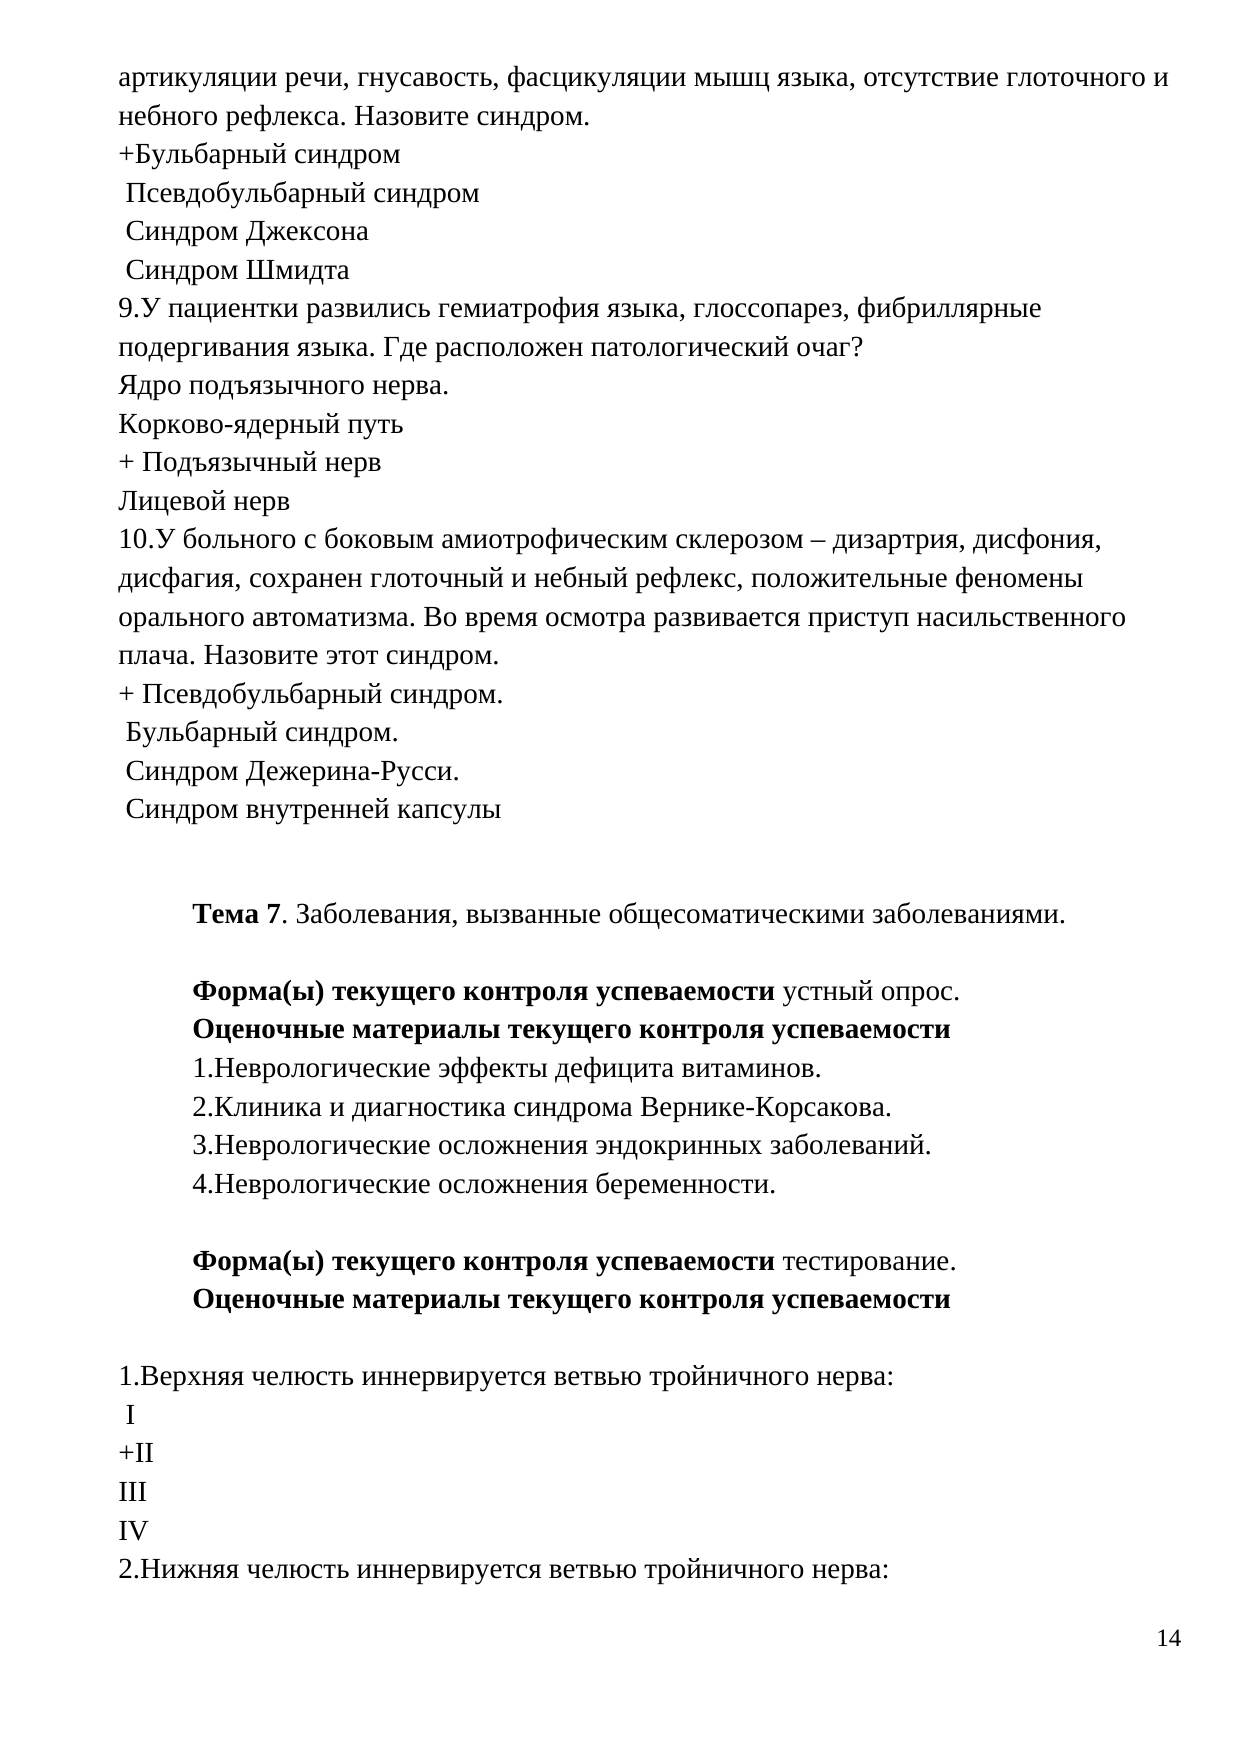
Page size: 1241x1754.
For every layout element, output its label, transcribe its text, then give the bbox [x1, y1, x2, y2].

text Форма(ы) текущего контроля успеваемости устный опрос. [118, 973, 1181, 1007]
text + Псевдобульбарный синдром. [118, 676, 1181, 709]
text 9.У пациентки развились гемиатрофия языка, глоссопарез, фибриллярные подергивания языка. Где расположен патологический очаг? [118, 290, 1181, 362]
text III [118, 1474, 1181, 1508]
text Синдром Джексона [118, 213, 1181, 247]
text 1.Верхняя челюсть иннервируется ветвью тройничного нерва: [118, 1358, 1181, 1392]
text Бульбарный синдром. [118, 714, 1181, 748]
text Псевдобульбарный синдром [118, 175, 1181, 208]
text Форма(ы) текущего контроля успеваемости тестирование. [118, 1243, 1181, 1276]
text 1.Неврологические эффекты дефицита витаминов. [118, 1050, 1181, 1084]
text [118, 59, 1181, 131]
text Синдром Дежерина-Русси. [118, 753, 1181, 786]
text I [118, 1397, 1181, 1431]
text Оценочные материалы текущего контроля успеваемости [118, 1012, 1181, 1045]
text Синдром внутренней капсулы [118, 791, 1181, 825]
text Оценочные материалы текущего контроля успеваемости [118, 1281, 1181, 1315]
text +II [118, 1436, 1181, 1469]
text 4.Неврологические осложнения беременности. [118, 1166, 1181, 1199]
text 10.У больного с боковым амиотрофическим склерозом – дизартрия, дисфония, дисфагия, сохранен глоточный и небный рефлекс, положительные феномены орального автоматизма. Во время осмотра развивается приступ насильственного плача. Назовите этот синдром. [118, 522, 1181, 671]
text Корково-ядерный путь [118, 406, 1181, 439]
text Ядро подъязычного нерва. [118, 367, 1181, 401]
text 2.Нижняя челюсть иннервируется ветвью тройничного нерва: [118, 1551, 1181, 1585]
text Синдром Шмидта [118, 252, 1181, 285]
text +Бульбарный синдром [118, 136, 1181, 170]
text 2.Клиника и диагностика синдрома Вернике-Корсакова. [118, 1089, 1181, 1122]
text Тема 7. Заболевания, вызванные общесоматическими заболеваниями. [118, 896, 1181, 929]
text 3.Неврологические осложнения эндокринных заболеваний. [118, 1127, 1181, 1161]
text + Подъязычный нерв [118, 444, 1181, 478]
text Лицевой нерв [118, 483, 1181, 517]
text IV [118, 1513, 1181, 1546]
